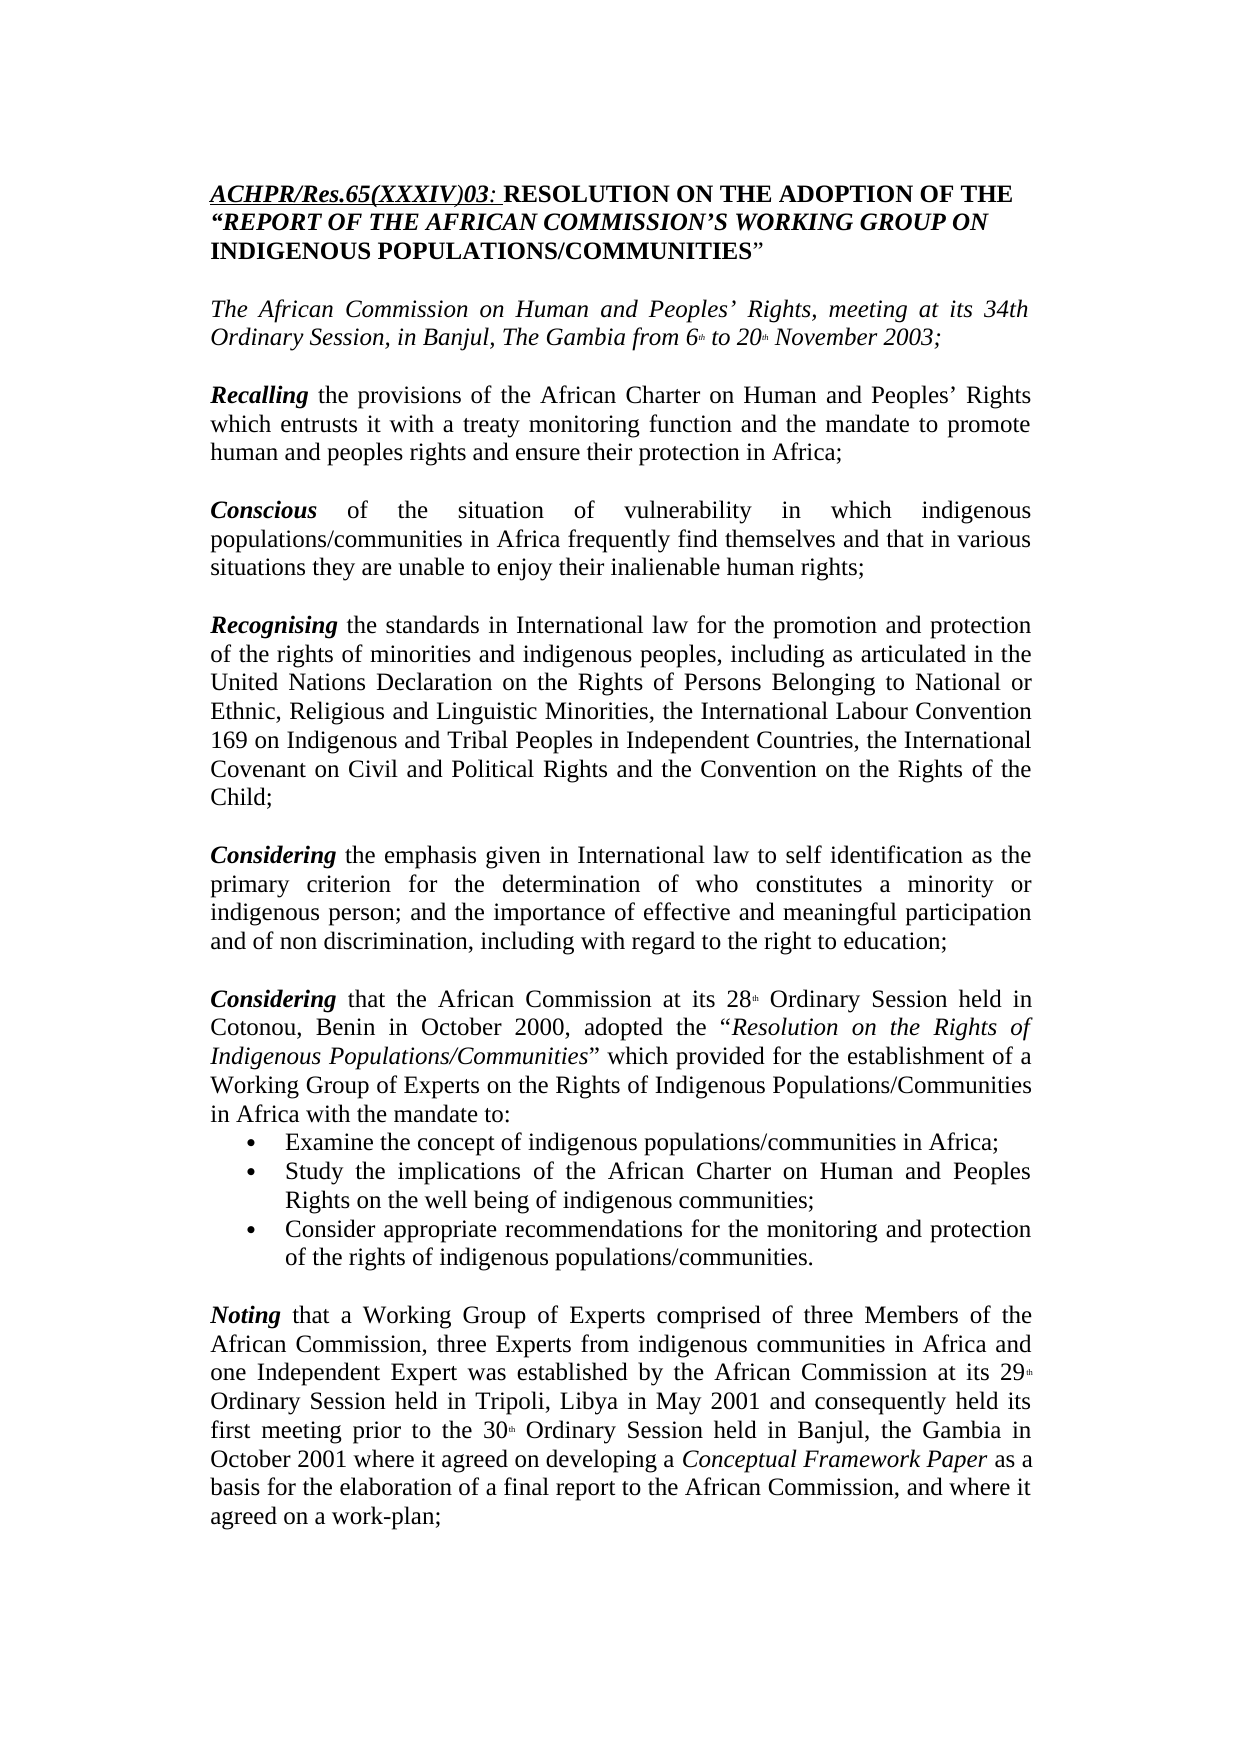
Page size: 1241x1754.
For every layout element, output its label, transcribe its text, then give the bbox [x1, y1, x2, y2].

list Examine the concept of indigenous populations/communities in Africa; [247, 1127, 1090, 1156]
text Considering that the African Commission at its 28th Ordinary Session held in Cotonou, Benin in October 2000, adopted the “Resolution on the Rights of Indigenous Populations/Communities” which provided for the establishment of a Working Group of Experts on the Rights of Indigenous Populations/Communities in Africa with the mandate to: [210, 984, 1032, 1127]
list Consider appropriate recommendations for the monitoring and protection of the rights of indigenous populations/communities. [247, 1214, 1032, 1271]
text ACHPR/Res.65(XXXIV)03: RESOLUTION ON THE ADOPTION OF THE [210, 179, 1090, 207]
text Recalling the provisions of the African Charter on Human and Peoples’ Rights which entrusts it with a treaty monitoring function and the mandate to promote human and peoples rights and ensure their protection in Africa; [210, 380, 1032, 466]
text Considering the emphasis given in International law to self identification as the primary criterion for the determination of who constitutes a minority or indigenous person; and the importance of effective and meaningful participation and of non discrimination, including with regard to the right to education; [210, 840, 1032, 955]
text The African Commission on Human and Peoples’ Rights, meeting at its 34th Ordinary Session, in Banjul, The Gambia from 6th to 20th November 2003; [210, 294, 1032, 351]
text “REPORT OF THE AFRICAN COMMISSION’S WORKING GROUP ON [210, 207, 1090, 236]
list Study the implications of the African Charter on Human and Peoples Rights on the well being of indigenous communities; [247, 1156, 1032, 1214]
text INDIGENOUS POPULATIONS/COMMUNITIES” [210, 236, 1090, 265]
text Conscious of the situation of vulnerability in which indigenous populations/communities in Africa frequently find themselves and that in various situations they are unable to enjoy their inalienable human rights; [210, 495, 1032, 581]
text Recognising the standards in International law for the promotion and protection of the rights of minorities and indigenous peoples, including as articulated in the United Nations Declaration on the Rights of Persons Belonging to National or Ethnic, Religious and Linguistic Minorities, the International Labour Convention 169 on Indigenous and Tribal Peoples in Independent Countries, the International Covenant on Civil and Political Rights and the Convention on the Rights of the Child; [210, 610, 1032, 811]
text Noting that a Working Group of Experts comprised of three Members of the African Commission, three Experts from indigenous communities in Africa and one Independent Expert was established by the African Commission at its 29th Ordinary Session held in Tripoli, Libya in May 2001 and consequently held its first meeting prior to the 30th Ordinary Session held in Banjul, the Gambia in October 2001 where it agreed on developing a Conceptual Framework Paper as a basis for the elaboration of a final report to the African Commission, and where it agreed on a work-plan; [210, 1300, 1033, 1530]
